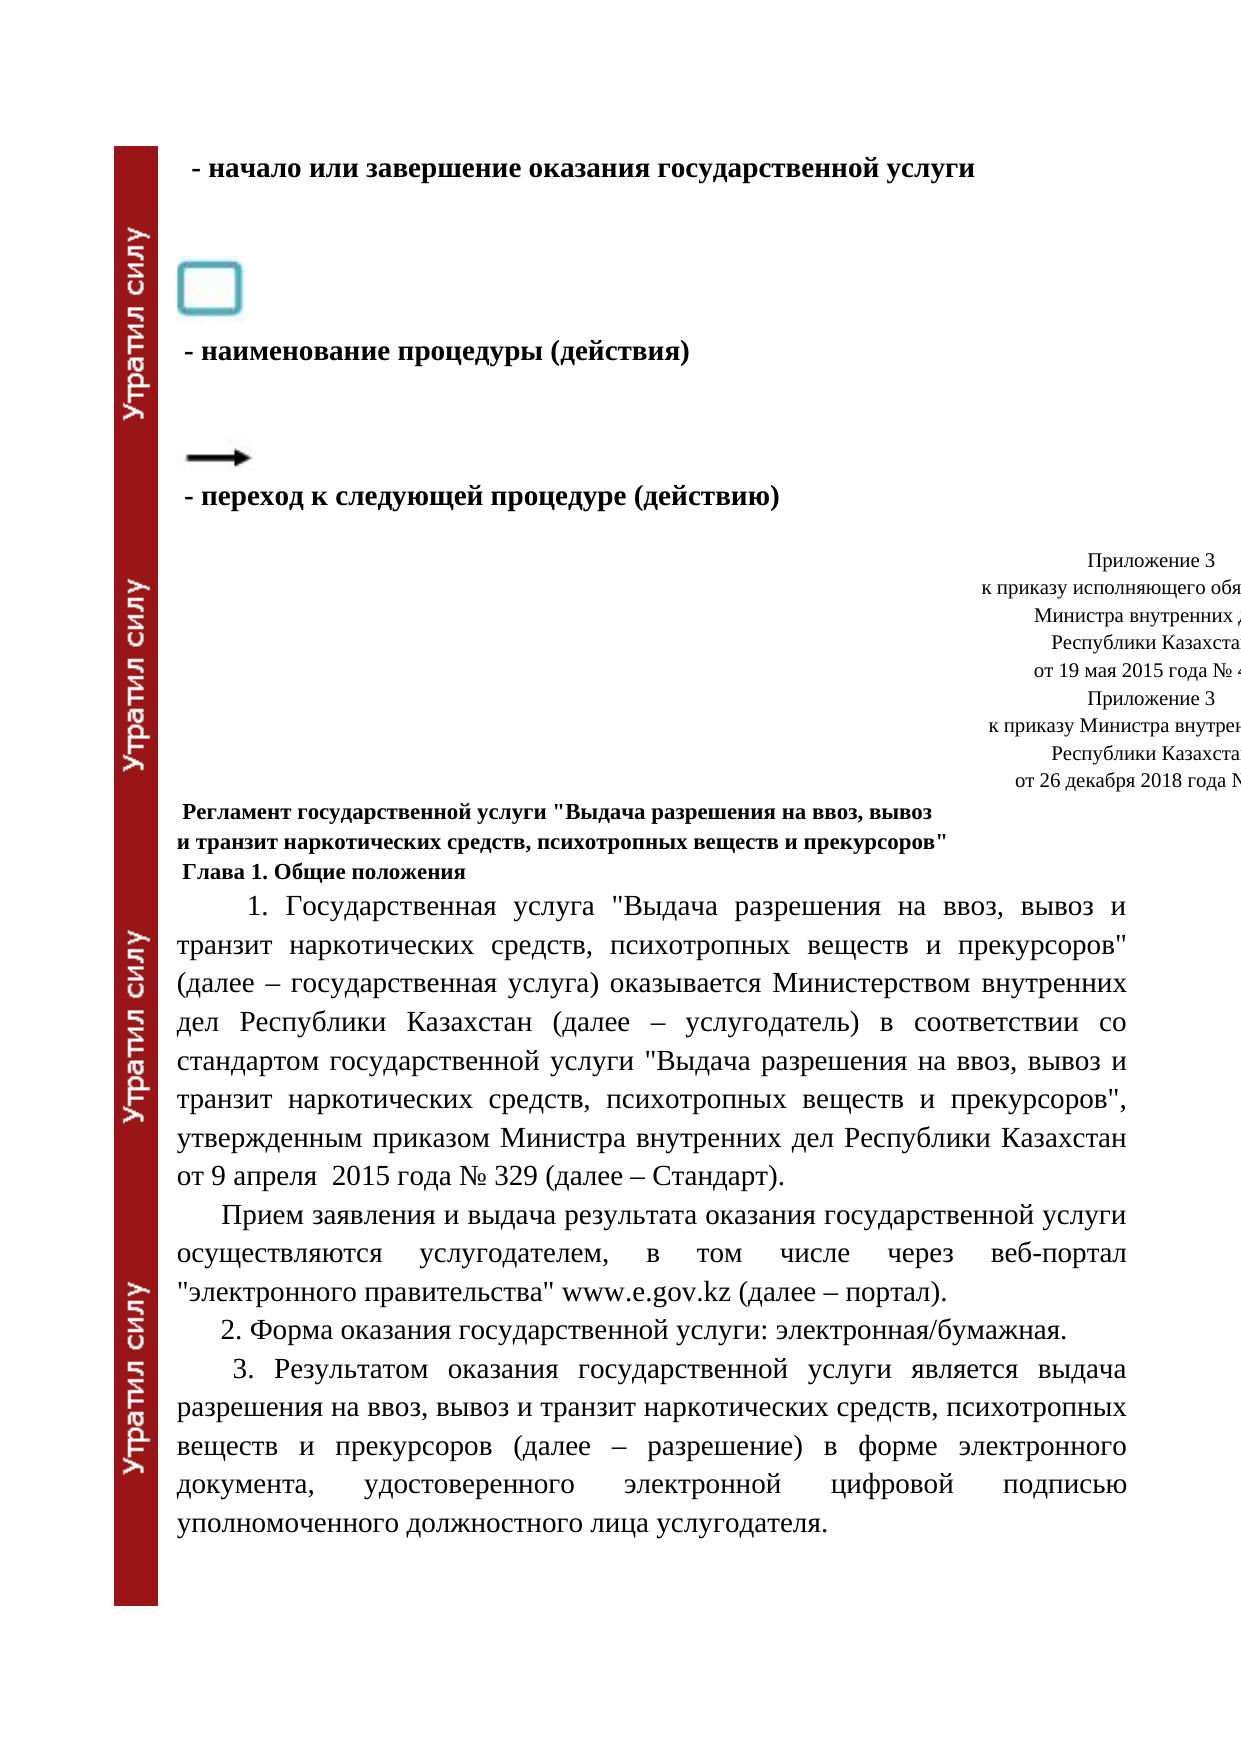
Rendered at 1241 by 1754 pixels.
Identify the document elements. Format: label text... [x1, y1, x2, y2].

picture [114, 1307, 158, 1312]
text 2. Форма оказания государственной услуги: электронная/бумажная. [112, 1312, 1128, 1346]
picture [114, 884, 158, 888]
text Регламент государственной услуги "Выдача разрешения на ввоз, вывоз и транзит наркотических средств, психотропных веществ и прекурсоров" [112, 798, 1128, 854]
picture [114, 854, 158, 858]
text - наименование процедуры (действия) [112, 333, 1128, 397]
picture [114, 214, 158, 333]
text Прием заявления и выдача результата оказания государственной услуги осуществляются услугодателем, в том числе через веб-портал "электронного правительства" www.e.gov.kz (далее – портал). [112, 1197, 1128, 1307]
picture [114, 1192, 158, 1197]
picture [114, 397, 158, 478]
picture [114, 1346, 158, 1351]
picture [176, 256, 250, 329]
text 3. Результатом оказания государственной услуги является выдача разрешения на ввоз, вывоз и транзит наркотических средств, психотропных веществ и прекурсоров (далее – разрешение) в форме электронного документа, удостоверенного электронной цифровой подписью уполномоченного должностного лица услугодателя. [112, 1351, 1128, 1539]
picture [114, 1539, 158, 1606]
table_header Приложение 3 к приказу исполняющего обязанности Министра внутренних дел Республики Казахстан от 19 мая 2015 года № 462 Приложение 3 к приказу Министра внутренних дел Республики Казахстан от 26 декабря 2018 года № 943 [912, 546, 1240, 798]
text - начало или завершение оказания государственной услуги [112, 150, 1128, 214]
picture [114, 146, 158, 150]
text 1. Государственная услуга "Выдача разрешения на ввоз, вывоз и транзит наркотических средств, психотропных веществ и прекурсоров" (далее – государственная услуга) оказывается Министерством внутренних дел Республики Казахстан (далее – услугодатель) в соответствии со стандартом государственной услуги "Выдача разрешения на ввоз, вывоз и транзит наркотических средств, психотропных веществ и прекурсоров", утвержденным приказом Министра внутренних дел Республики Казахстан от 9 апреля 2015 года № 329 (далее – Стандарт). [112, 888, 1128, 1192]
table_header [101, 546, 912, 798]
text Глава 1. Общие положения [112, 858, 1128, 884]
picture [176, 439, 254, 475]
picture [114, 542, 158, 546]
text - переход к следующей процедуре (действию) [112, 478, 1128, 542]
